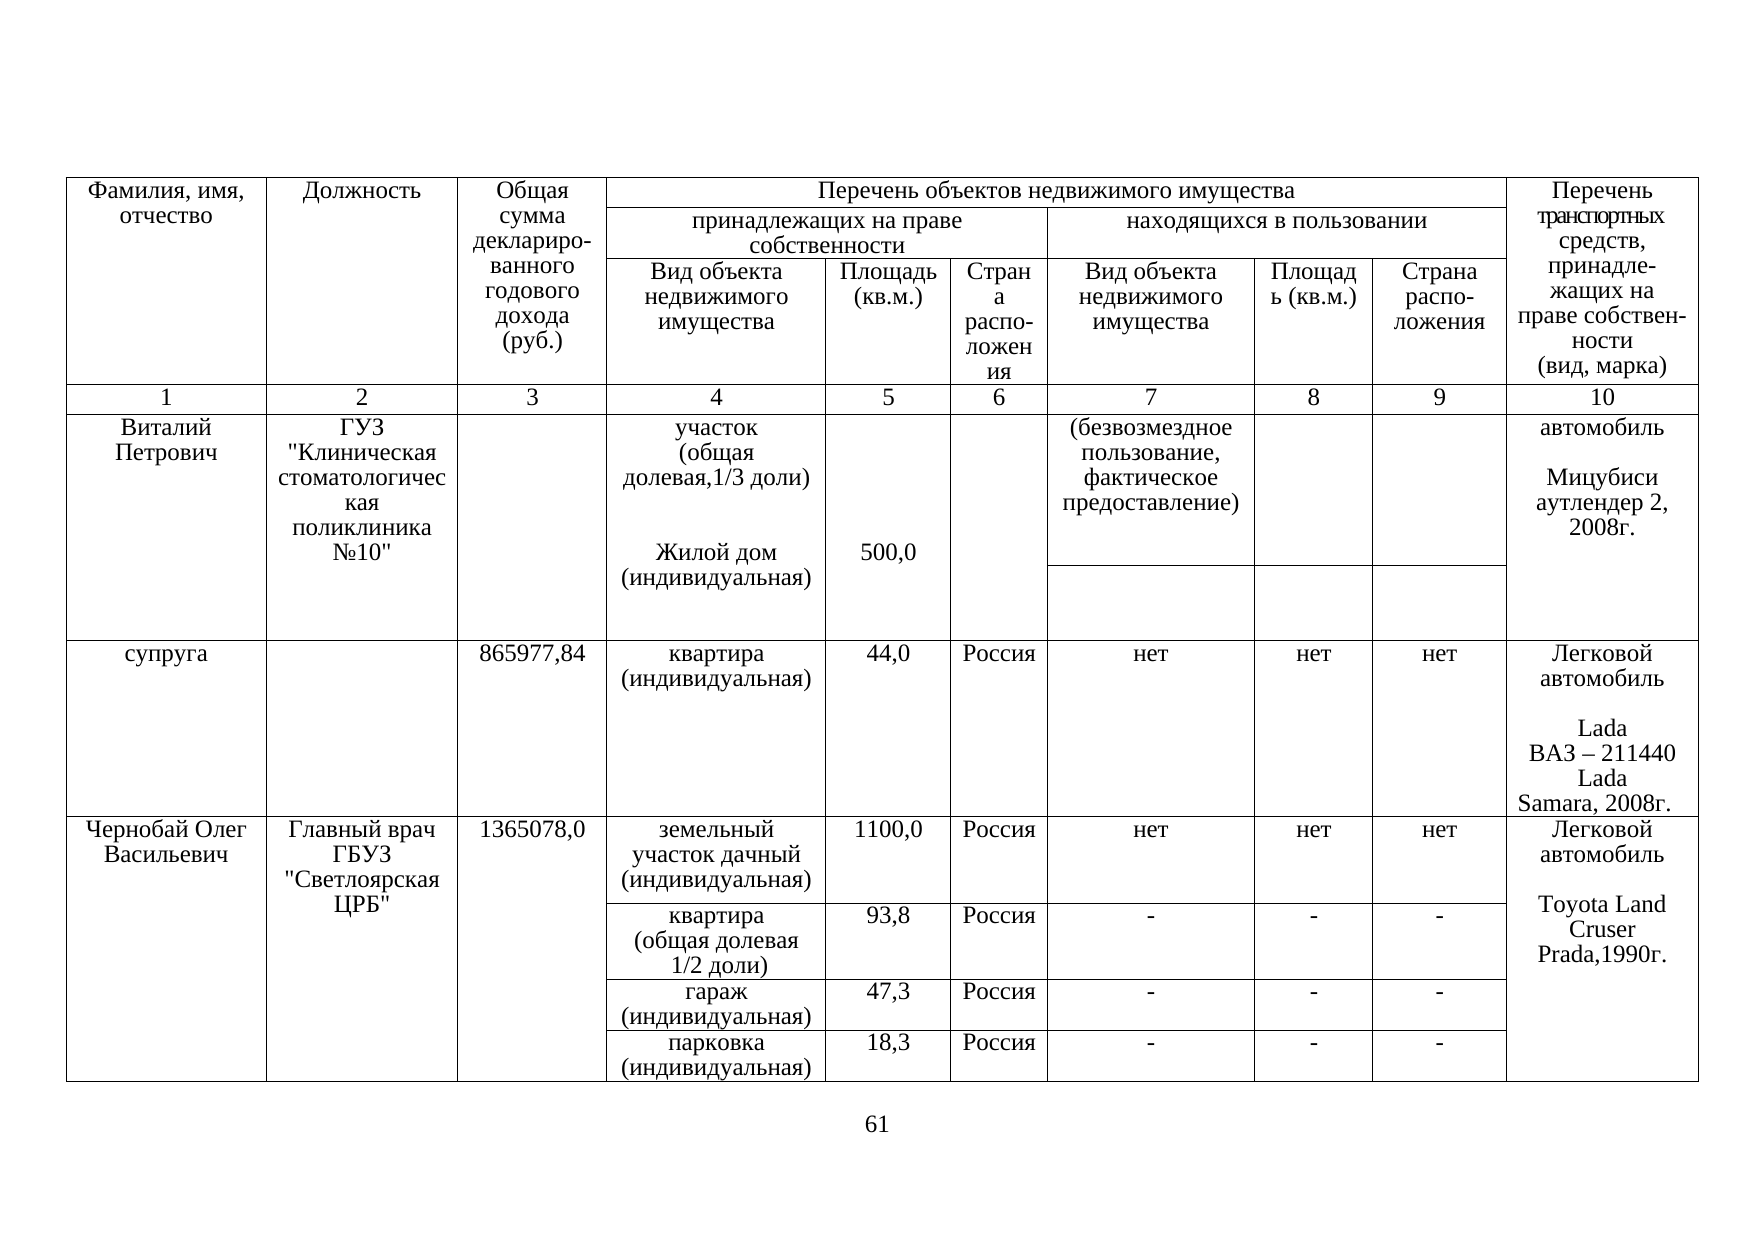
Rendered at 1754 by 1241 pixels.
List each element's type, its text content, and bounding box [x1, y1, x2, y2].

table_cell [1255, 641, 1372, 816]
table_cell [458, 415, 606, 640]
table_cell Площадь (кв.м.) [826, 259, 950, 384]
table_cell принадлежащих на праве собственности [607, 208, 1047, 258]
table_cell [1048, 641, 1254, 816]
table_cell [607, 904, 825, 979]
table_header Перечень транспортных средств, принадле-жащих на праве собствен-ности (вид, марка) [1507, 178, 1698, 384]
table_cell 4 [607, 385, 825, 414]
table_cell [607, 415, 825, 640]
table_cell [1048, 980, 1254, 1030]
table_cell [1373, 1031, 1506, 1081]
table_cell 10 [1507, 385, 1698, 414]
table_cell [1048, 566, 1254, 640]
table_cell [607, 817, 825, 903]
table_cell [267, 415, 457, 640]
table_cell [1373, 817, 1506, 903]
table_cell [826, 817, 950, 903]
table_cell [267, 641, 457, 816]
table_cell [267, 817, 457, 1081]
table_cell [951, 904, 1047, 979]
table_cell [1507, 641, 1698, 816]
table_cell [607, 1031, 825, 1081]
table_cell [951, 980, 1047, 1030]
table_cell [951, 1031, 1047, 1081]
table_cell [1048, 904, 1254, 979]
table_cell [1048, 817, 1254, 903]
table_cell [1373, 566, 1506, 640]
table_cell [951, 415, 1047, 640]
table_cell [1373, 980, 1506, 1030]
table_header Общая сумма деклариро-ванного годового дохода (руб.) [458, 178, 606, 384]
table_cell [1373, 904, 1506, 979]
table_cell Вид объекта недвижимого имущества [1048, 259, 1254, 384]
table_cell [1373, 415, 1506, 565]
table_cell Вид объекта недвижимого имущества [607, 259, 825, 384]
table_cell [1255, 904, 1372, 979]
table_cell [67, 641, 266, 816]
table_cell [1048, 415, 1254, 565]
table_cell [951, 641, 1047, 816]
table_cell 9 [1373, 385, 1506, 414]
table_cell Страна распо-ложения [1373, 259, 1506, 384]
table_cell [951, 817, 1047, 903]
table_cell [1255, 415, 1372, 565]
table_header Фамилия, имя, отчество [67, 178, 266, 384]
table_cell Площадь (кв.м.) [1255, 259, 1372, 384]
table_cell 5 [826, 385, 950, 414]
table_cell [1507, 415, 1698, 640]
table_cell 2 [267, 385, 457, 414]
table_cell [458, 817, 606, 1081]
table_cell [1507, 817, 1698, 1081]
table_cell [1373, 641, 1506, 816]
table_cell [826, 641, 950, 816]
table_cell 6 [951, 385, 1047, 414]
table_cell 3 [458, 385, 606, 414]
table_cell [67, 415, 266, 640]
table_cell 1 [67, 385, 266, 414]
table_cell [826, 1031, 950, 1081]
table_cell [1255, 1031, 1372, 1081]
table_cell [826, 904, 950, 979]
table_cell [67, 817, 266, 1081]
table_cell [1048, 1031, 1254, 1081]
table_header Перечень объектов недвижимого имущества [607, 178, 1506, 207]
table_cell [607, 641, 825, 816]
table_cell находящихся в пользовании [1048, 208, 1506, 258]
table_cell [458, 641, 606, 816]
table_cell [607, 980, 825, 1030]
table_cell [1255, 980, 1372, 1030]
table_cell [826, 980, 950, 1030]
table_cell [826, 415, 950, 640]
table_cell Страна распо-ложения [951, 259, 1047, 384]
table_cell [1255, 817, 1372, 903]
table_cell 8 [1255, 385, 1372, 414]
table_cell 7 [1048, 385, 1254, 414]
table_header Должность [267, 178, 457, 384]
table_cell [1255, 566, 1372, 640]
